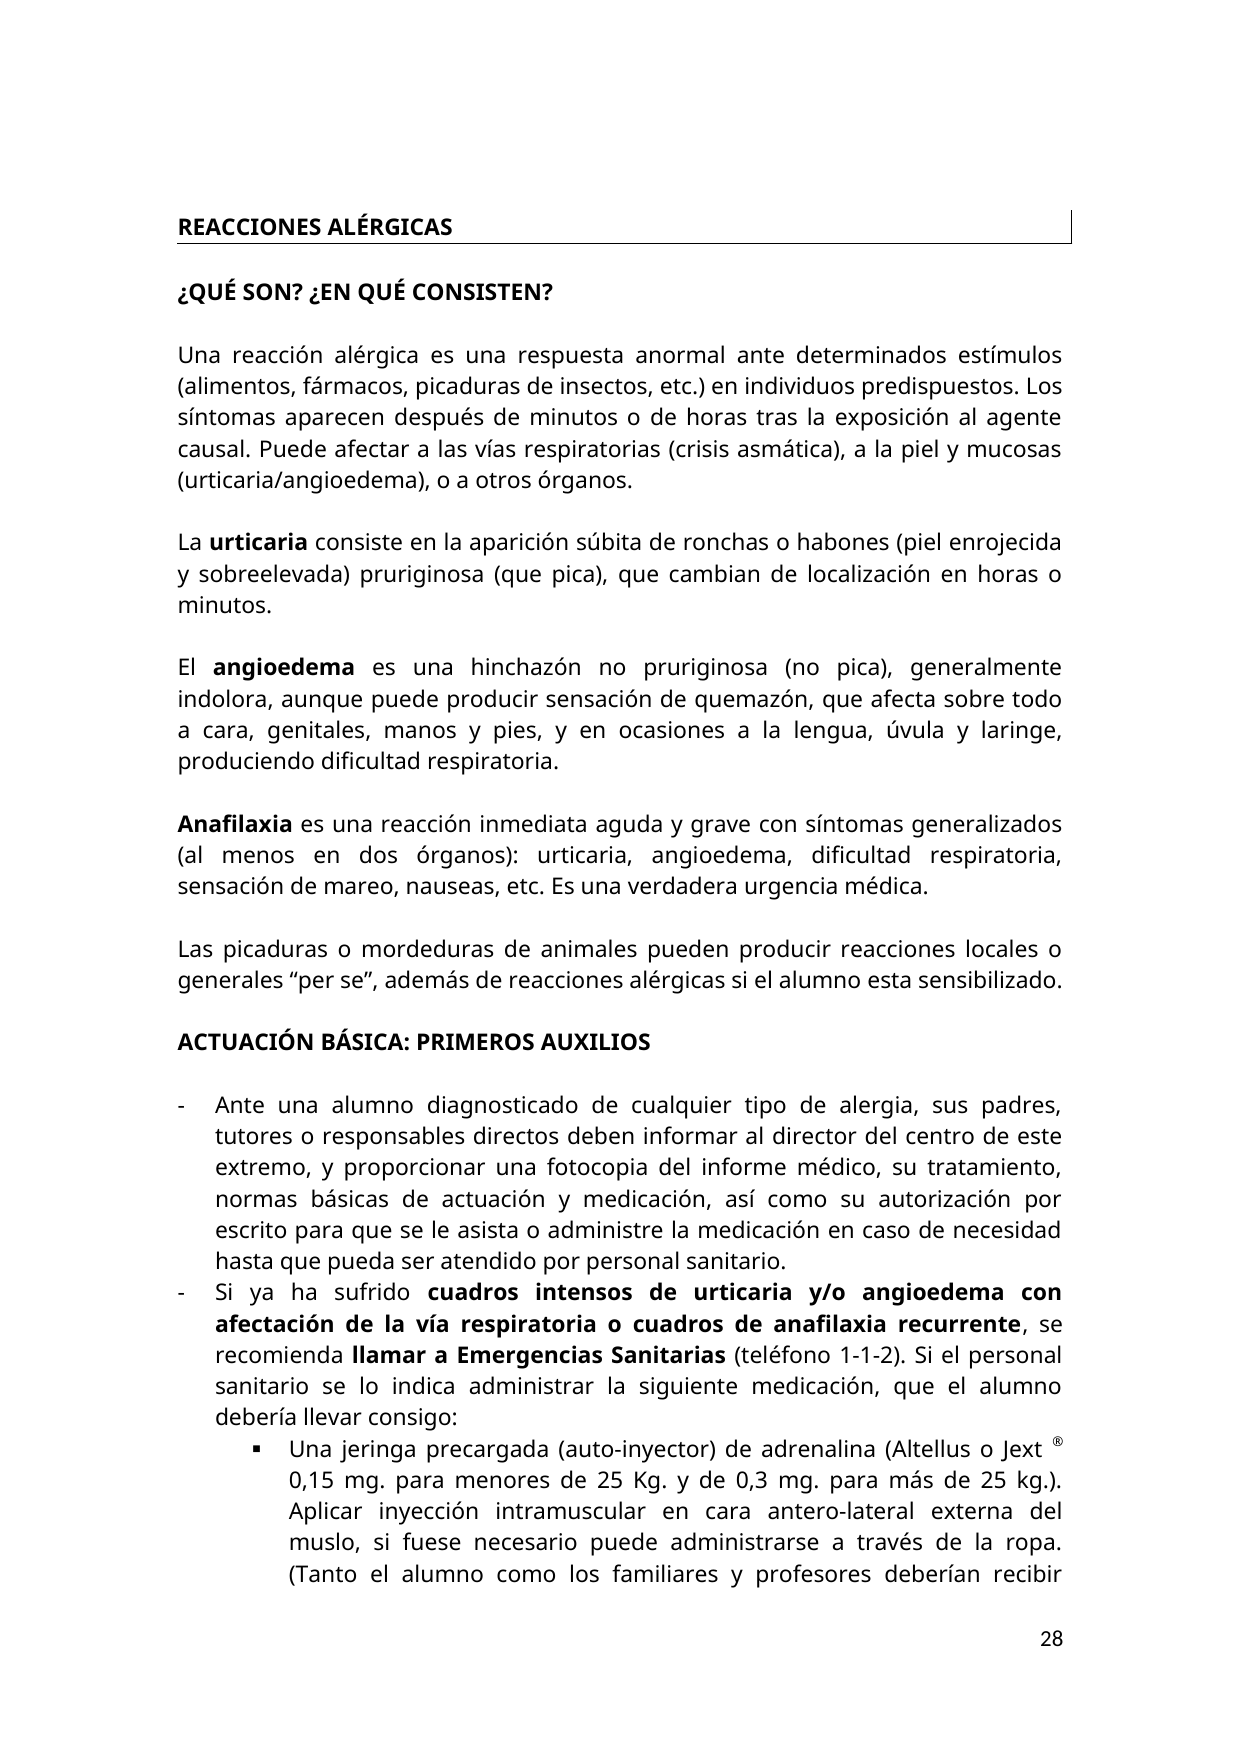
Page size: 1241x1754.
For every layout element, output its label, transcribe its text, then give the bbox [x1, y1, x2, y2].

text Anafilaxia es una reacción inmediata aguda y grave con síntomas generalizados (al menos en dos órganos): urticaria, angioedema, dificultad respiratoria, sensación de mareo, nauseas, etc. Es una verdadera urgencia médica. [177, 807, 1063, 901]
list Ante una alumno diagnosticado de cualquier tipo de alergia, sus padres, tutores o responsables directos deben informar al director del centro de este extremo, y proporcionar una fotocopia del informe médico, su tratamiento, normas básicas de actuación y medicación, así como su autorización por escrito para que se le asista o administre la medicación en caso de necesidad hasta que pueda ser atendido por personal sanitario. [177, 1088, 1063, 1276]
text Las picaduras o mordeduras de animales pueden producir reacciones locales o generales “per se”, además de reacciones alérgicas si el alumno esta sensibilizado. [177, 932, 1063, 994]
text El angioedema es una hinchazón no pruriginosa (no pica), generalmente indolora, aunque puede producir sensación de quemazón, que afecta sobre todo a cara, genitales, manos y pies, y en ocasiones a la lengua, úvula y laringe, produciendo dificultad respiratoria. [177, 651, 1063, 776]
text REACCIONES ALÉRGICAS [177, 210, 1071, 243]
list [251, 1432, 1063, 1588]
text ¿QUÉ SON? ¿EN QUÉ CONSISTEN? [177, 276, 1063, 307]
text Una reacción alérgica es una respuesta anormal ante determinados estímulos (alimentos, fármacos, picaduras de insectos, etc.) en individuos predispuestos. Los síntomas aparecen después de minutos o de horas tras la exposición al agente causal. Puede afectar a las vías respiratorias (crisis asmática), a la piel y mucosas (urticaria/angioedema), o a otros órganos. [177, 338, 1063, 494]
text La urticaria consiste en la aparición súbita de ronchas o habones (piel enrojecida y sobreelevada) pruriginosa (que pica), que cambian de localización en horas o minutos. [177, 526, 1063, 619]
list Si ya ha sufrido cuadros intensos de urticaria y/o angioedema con afectación de la vía respiratoria o cuadros de anafilaxia recurrente, se recomienda llamar a Emergencias Sanitarias (teléfono 1-1-2). Si el personal sanitario se lo indica administrar la siguiente medicación, que el alumno debería llevar consigo: [177, 1276, 1063, 1432]
text ACTUACIÓN BÁSICA: PRIMEROS AUXILIOS [177, 1026, 1063, 1057]
